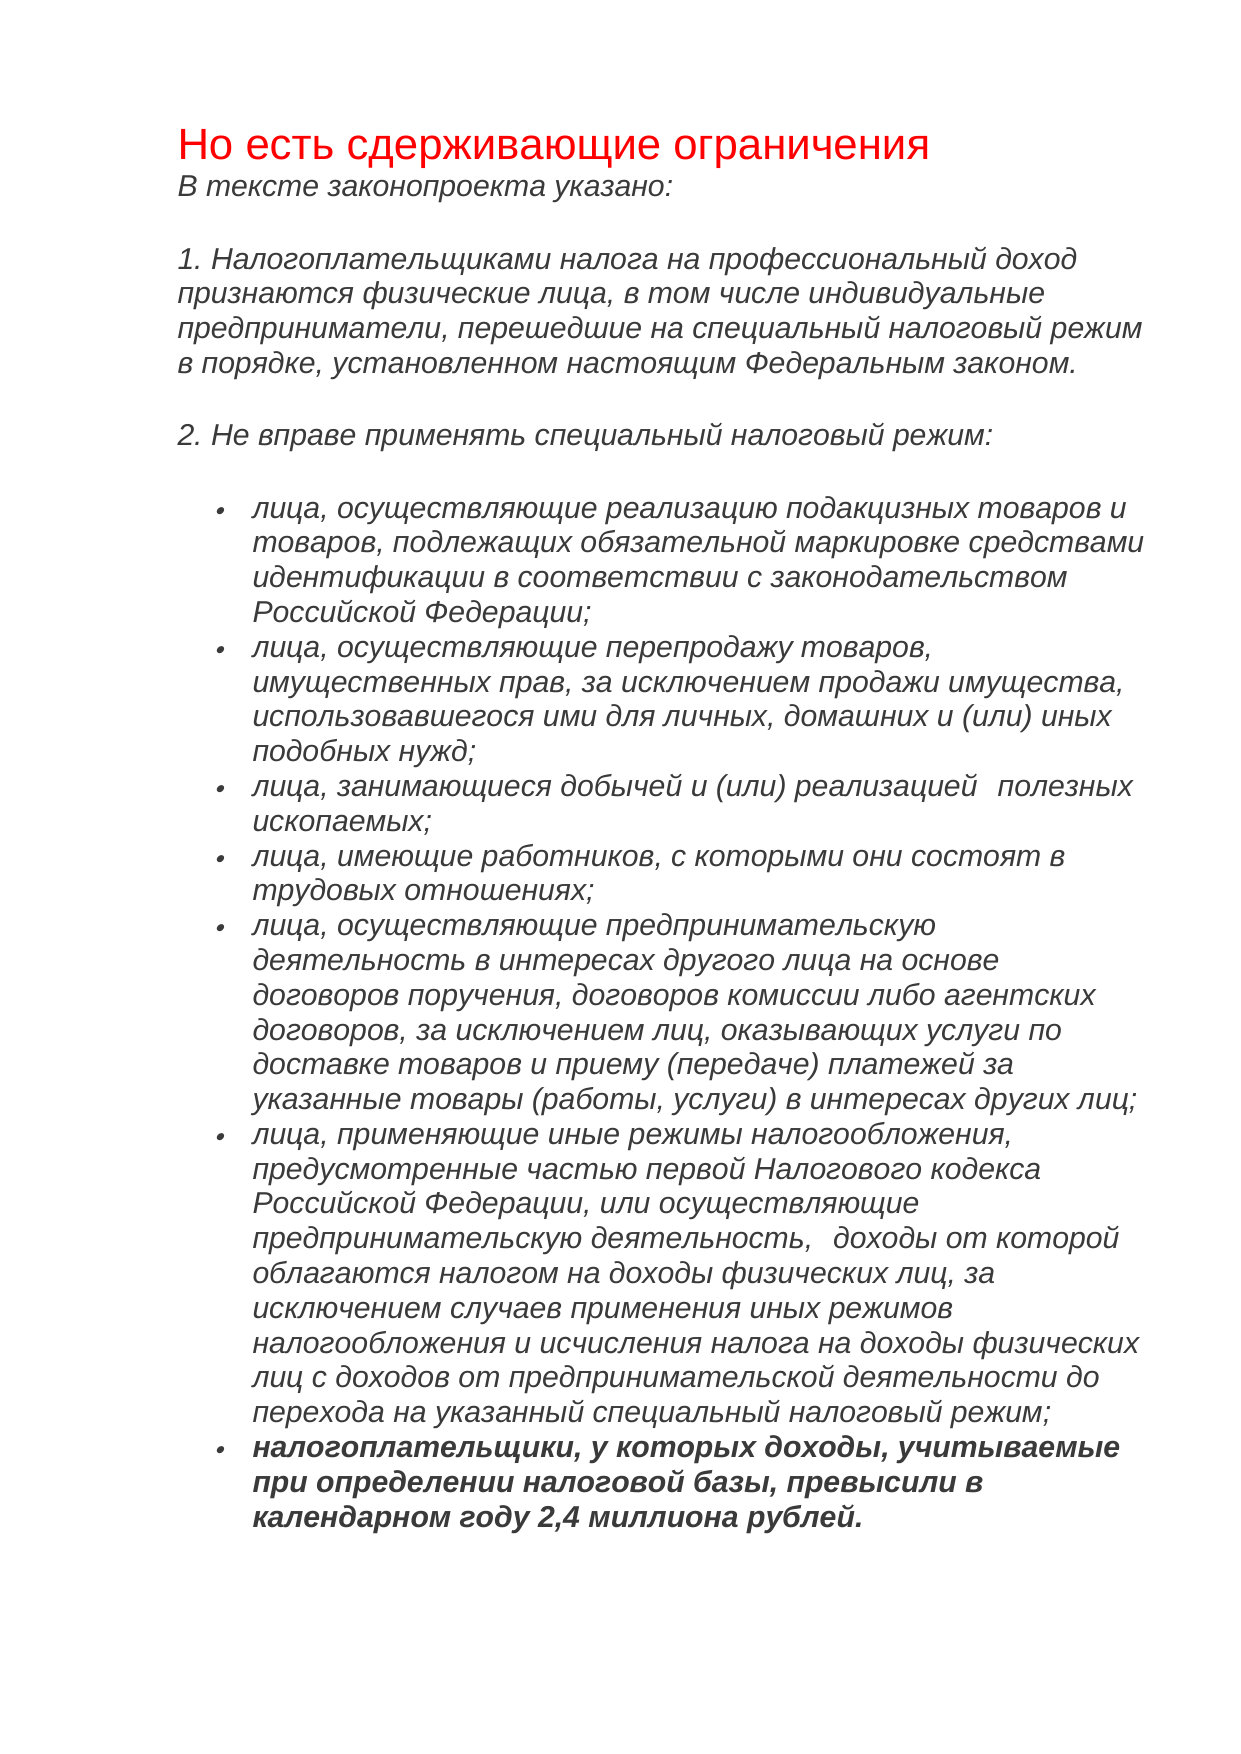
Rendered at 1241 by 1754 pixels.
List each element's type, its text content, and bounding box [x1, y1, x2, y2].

list лица, осуществляющие перепродажу товаров, имущественных прав, за исключением продажи имущества, использовавшегося ими для личных, домашних и (или) иных подобных нужд; [215, 629, 1152, 768]
text В тексте законопроекта указано: [177, 168, 1152, 203]
list лица, применяющие иные режимы налогообложения, предусмотренные частью первой Налогового кодекса Российской Федерации, или осуществляющие предпринимательскую деятельность, доходы от которой облагаются налогом на доходы физических лиц, за исключением случаев применения иных режимов налогообложения и исчисления налога на доходы физических лиц с доходов от предпринимательской деятельности до перехода на указанный специальный налоговый режим; [215, 1116, 1152, 1429]
subtitle Но есть сдерживающие ограничения [177, 118, 1152, 168]
list лица, занимающиеся добычей и (или) реализацией полезных ископаемых; [215, 768, 1152, 838]
text 2. Не вправе применять специальный налоговый режим: [177, 417, 1152, 452]
list лица, осуществляющие предпринимательскую деятельность в интересах другого лица на основе договоров поручения, договоров комиссии либо агентских договоров, за исключением лиц, оказывающих услуги по доставке товаров и приему (передаче) платежей за указанные товары (работы, услуги) в интересах других лиц; [215, 907, 1152, 1116]
list лица, имеющие работников, с которыми они состоят в трудовых отношениях; [215, 838, 1152, 907]
list лица, осуществляющие реализацию подакцизных товаров и товаров, подлежащих обязательной маркировке средствами идентификации в соответствии с законодательством Российской Федерации; [215, 490, 1152, 629]
text 1. Налогоплательщиками налога на профессиональный доход признаются физические лица, в том числе индивидуальные предприниматели, перешедшие на специальный налоговый режим в порядке, установленном настоящим Федеральным законом. [177, 241, 1152, 380]
list налогоплательщики, у которых доходы, учитываемые при определении налоговой базы, превысили в календарном году 2,4 миллиона рублей. [215, 1429, 1152, 1533]
